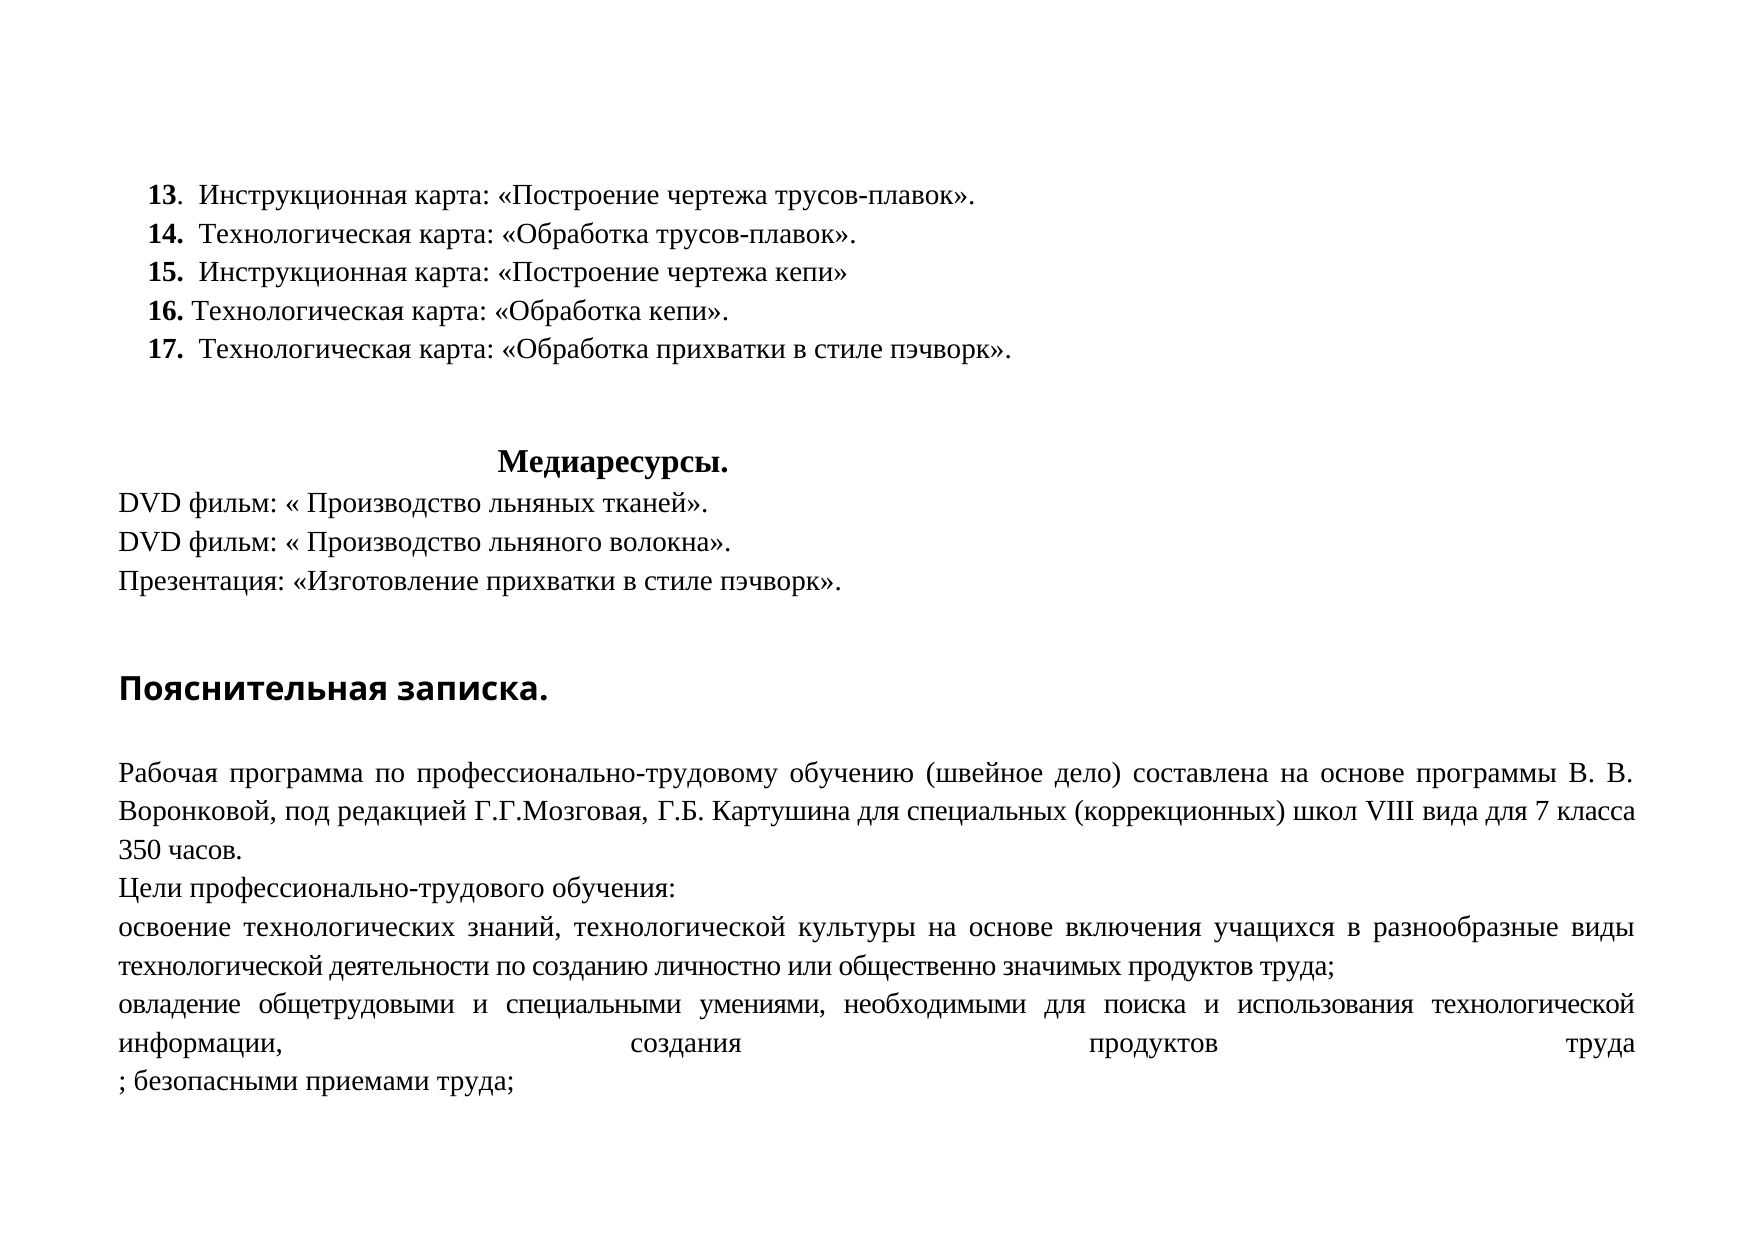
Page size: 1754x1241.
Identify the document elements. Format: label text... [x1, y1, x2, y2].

text Презентация: «Изготовление прихватки в стиле пэчворк». [118, 563, 1636, 596]
text овладение общетрудовыми и специальными умениями, необходимыми для поиска и использования технологической информации, создания продуктов труда ; безопасными приемами труда; [118, 986, 1636, 1097]
text 14. Технологическая карта: «Обработка трусов-плавок». [118, 216, 1636, 249]
text Цели профессионально-трудового обучения: [118, 871, 1636, 904]
text 16. Технологическая карта: «Обработка кепи». [118, 293, 1636, 326]
text DVD фильм: « Производство льняного волокна». [118, 524, 1636, 558]
subtitle Пояснительная записка. [118, 665, 1636, 710]
text 17. Технологическая карта: «Обработка прихватки в стиле пэчворк». [118, 331, 1636, 365]
text освоение технологических знаний, технологической культуры на основе включения учащихся в разнообразные виды технологической деятельности по созданию личностно или общественно значимых продуктов труда; [118, 909, 1636, 981]
text DVD фильм: « Производство льняных тканей». [118, 486, 1636, 519]
text 13. Инструкционная карта: «Построение чертежа трусов-плавок». [118, 177, 1636, 211]
text 15. Инструкционная карта: «Построение чертежа кепи» [118, 254, 1636, 288]
text Рабочая программа по профессионально-трудовому обучению (швейное дело) составлена на основе программы В. В. Воронковой, под редакцией Г.Г.Мозговая, Г.Б. Картушина для специальных (коррекционных) школ VIII вида для 7 класса 350 часов. [118, 755, 1636, 866]
text Медиаресурсы. [118, 441, 1636, 480]
